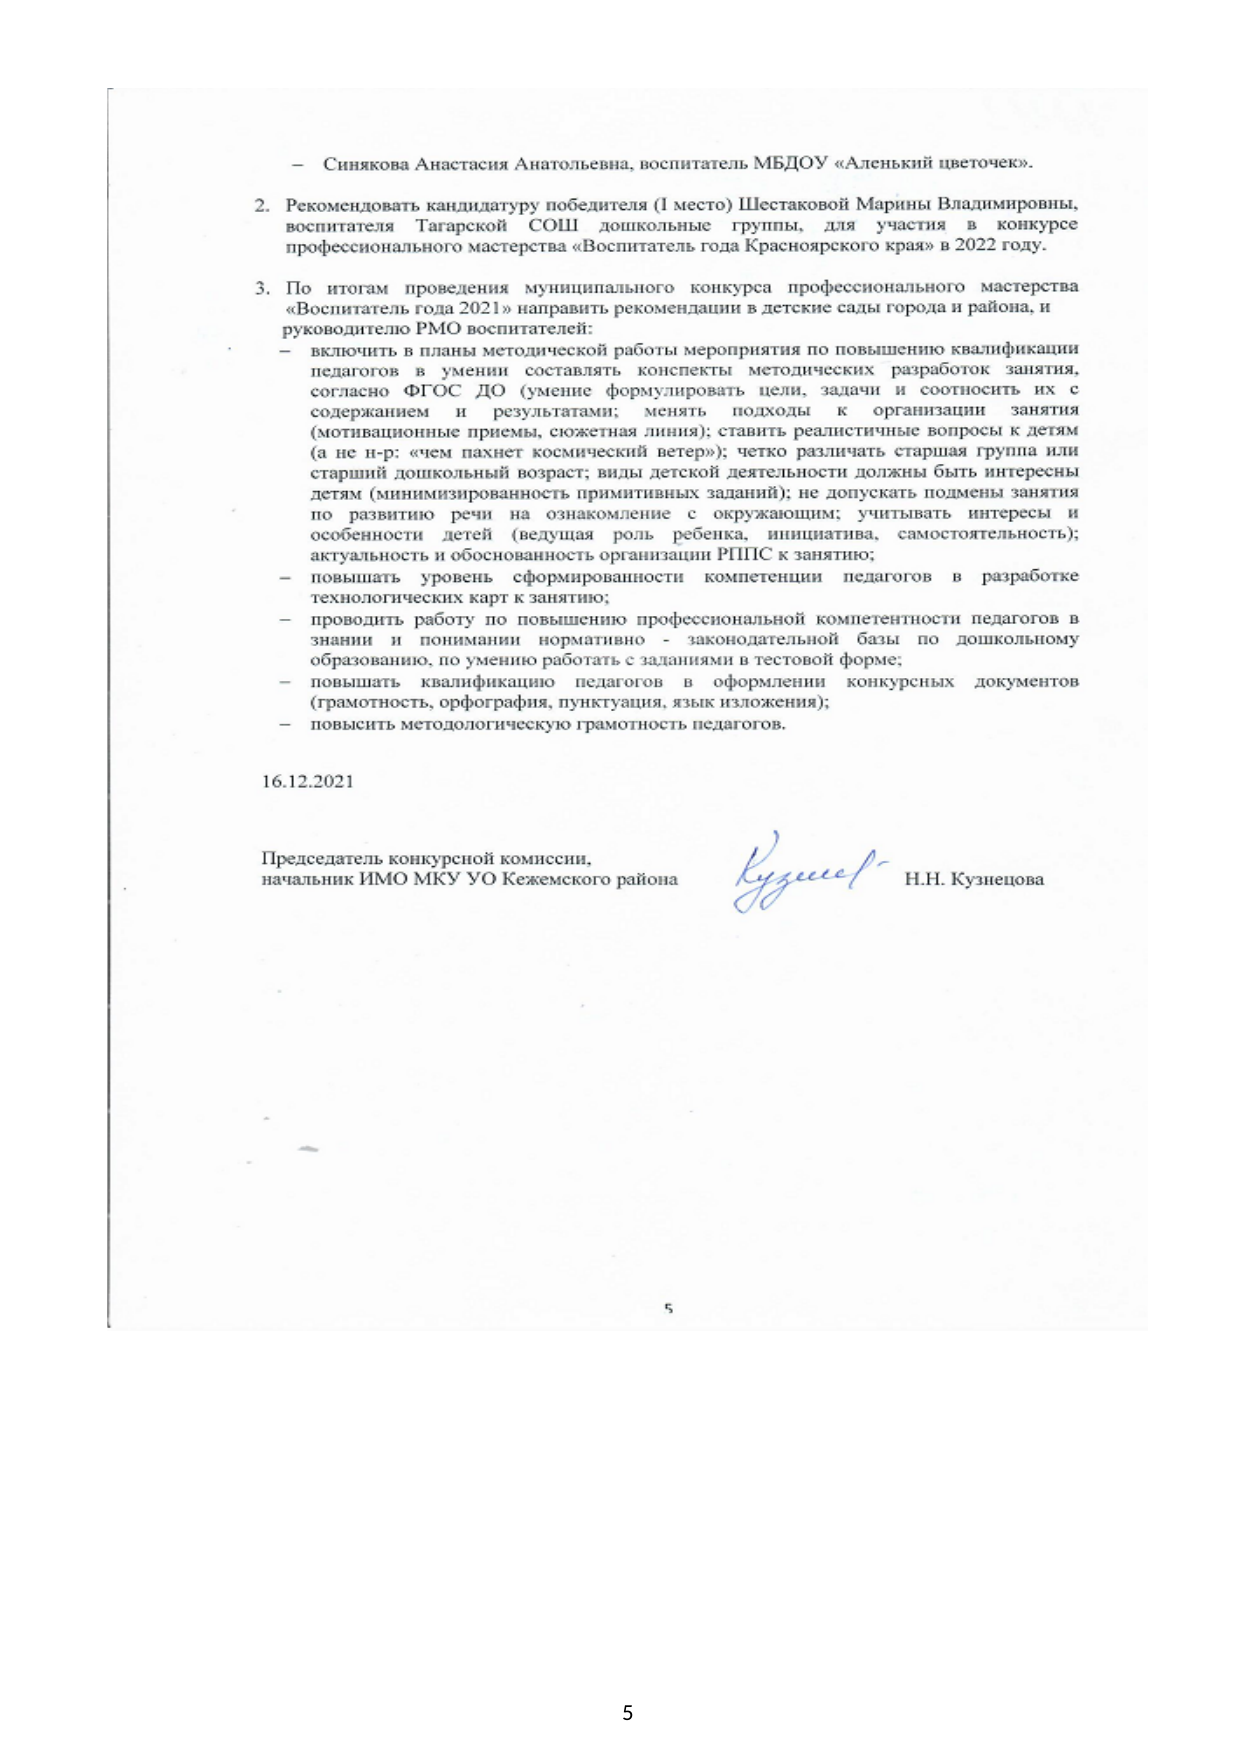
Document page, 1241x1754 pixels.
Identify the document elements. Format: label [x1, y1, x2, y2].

picture [107, 88, 1148, 1331]
